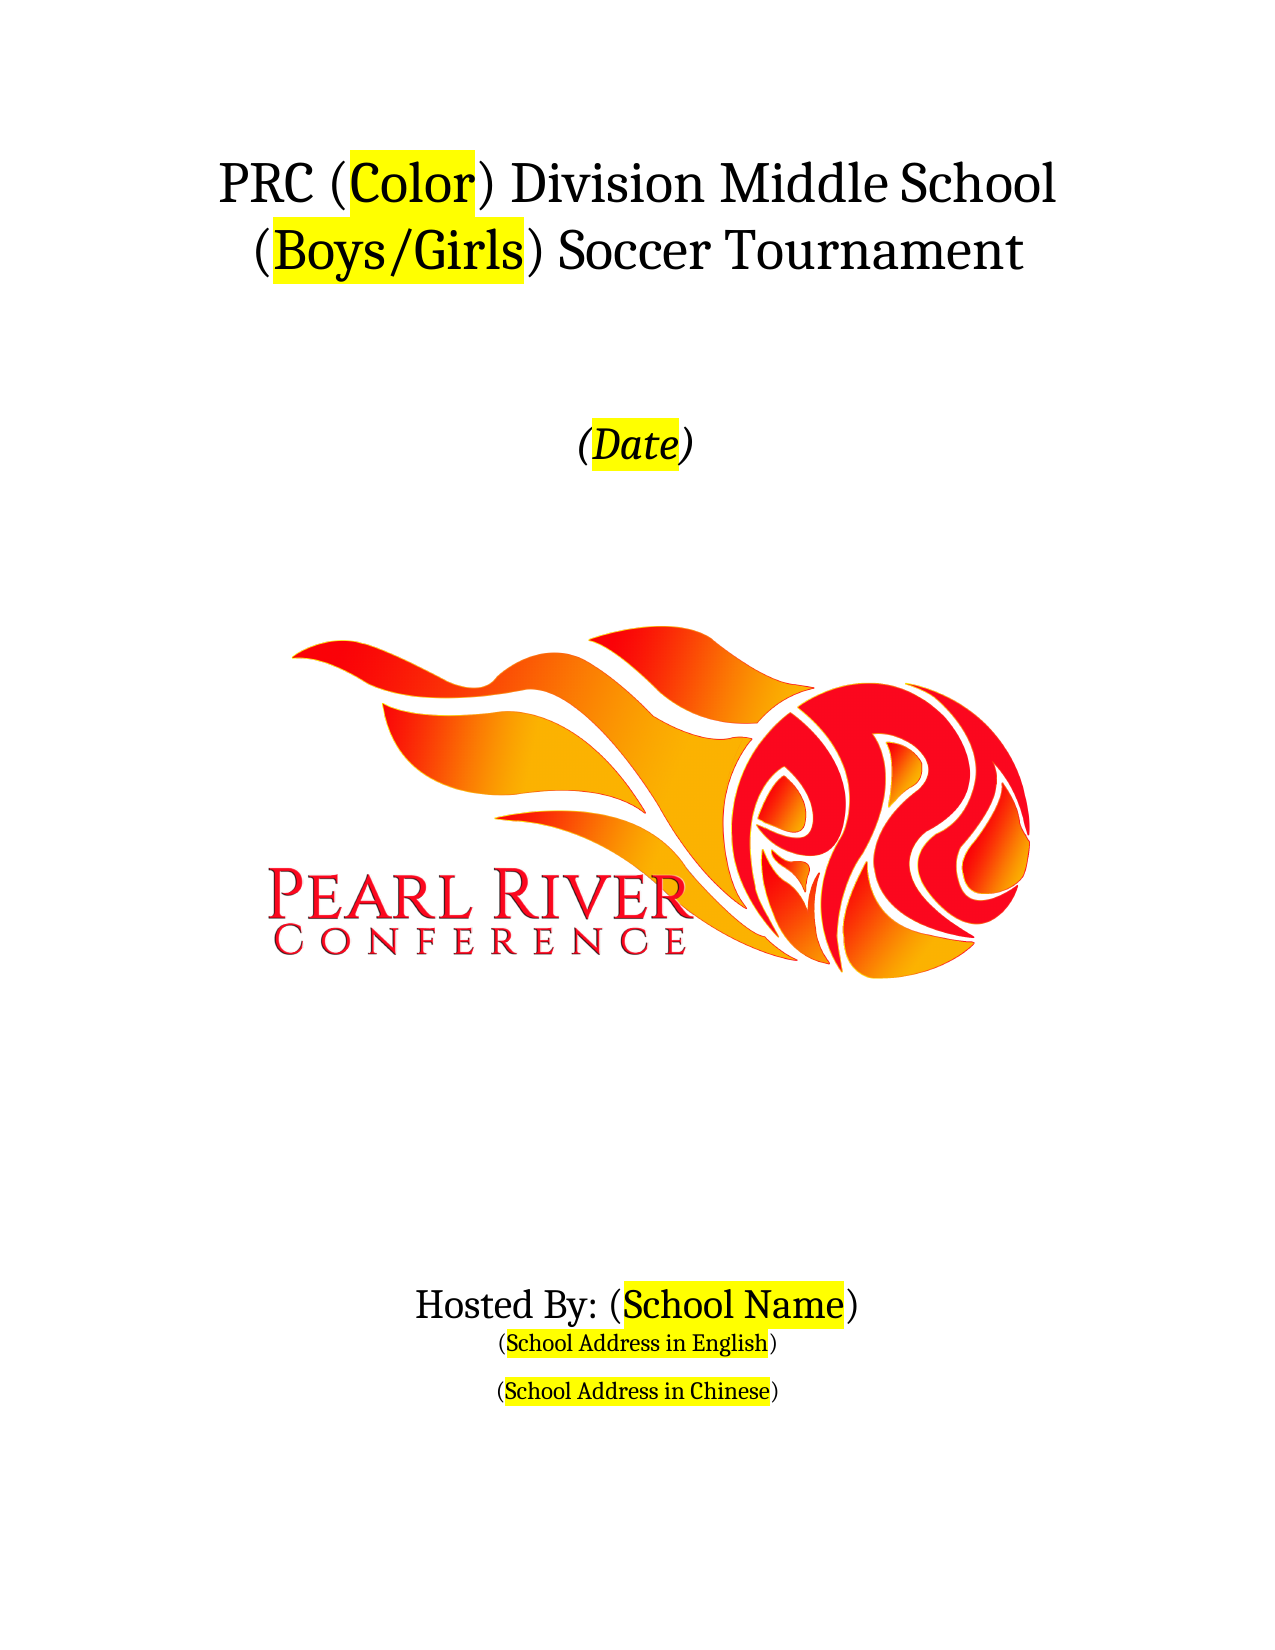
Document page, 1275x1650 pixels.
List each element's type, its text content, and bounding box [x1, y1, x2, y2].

picture [187, 499, 1088, 1196]
text (Date) [187, 418, 592, 471]
text (School Address in Chinese) [770, 1377, 1087, 1406]
text PRC (Color) Division Middle School (Boys/Girls) Soccer Tournament [475, 150, 1087, 284]
text (School Address in English) [187, 1329, 507, 1358]
text Hosted By: (School Name) [844, 1281, 1087, 1329]
text PRC (Color) Division Middle School (Boys/Girls) Soccer Tournament [187, 150, 350, 284]
text (School Address in Chinese) [187, 1377, 505, 1406]
text (School Address in English) [768, 1329, 1087, 1358]
text Hosted By: (School Name) [187, 1281, 624, 1329]
text (Date) [679, 418, 1087, 471]
